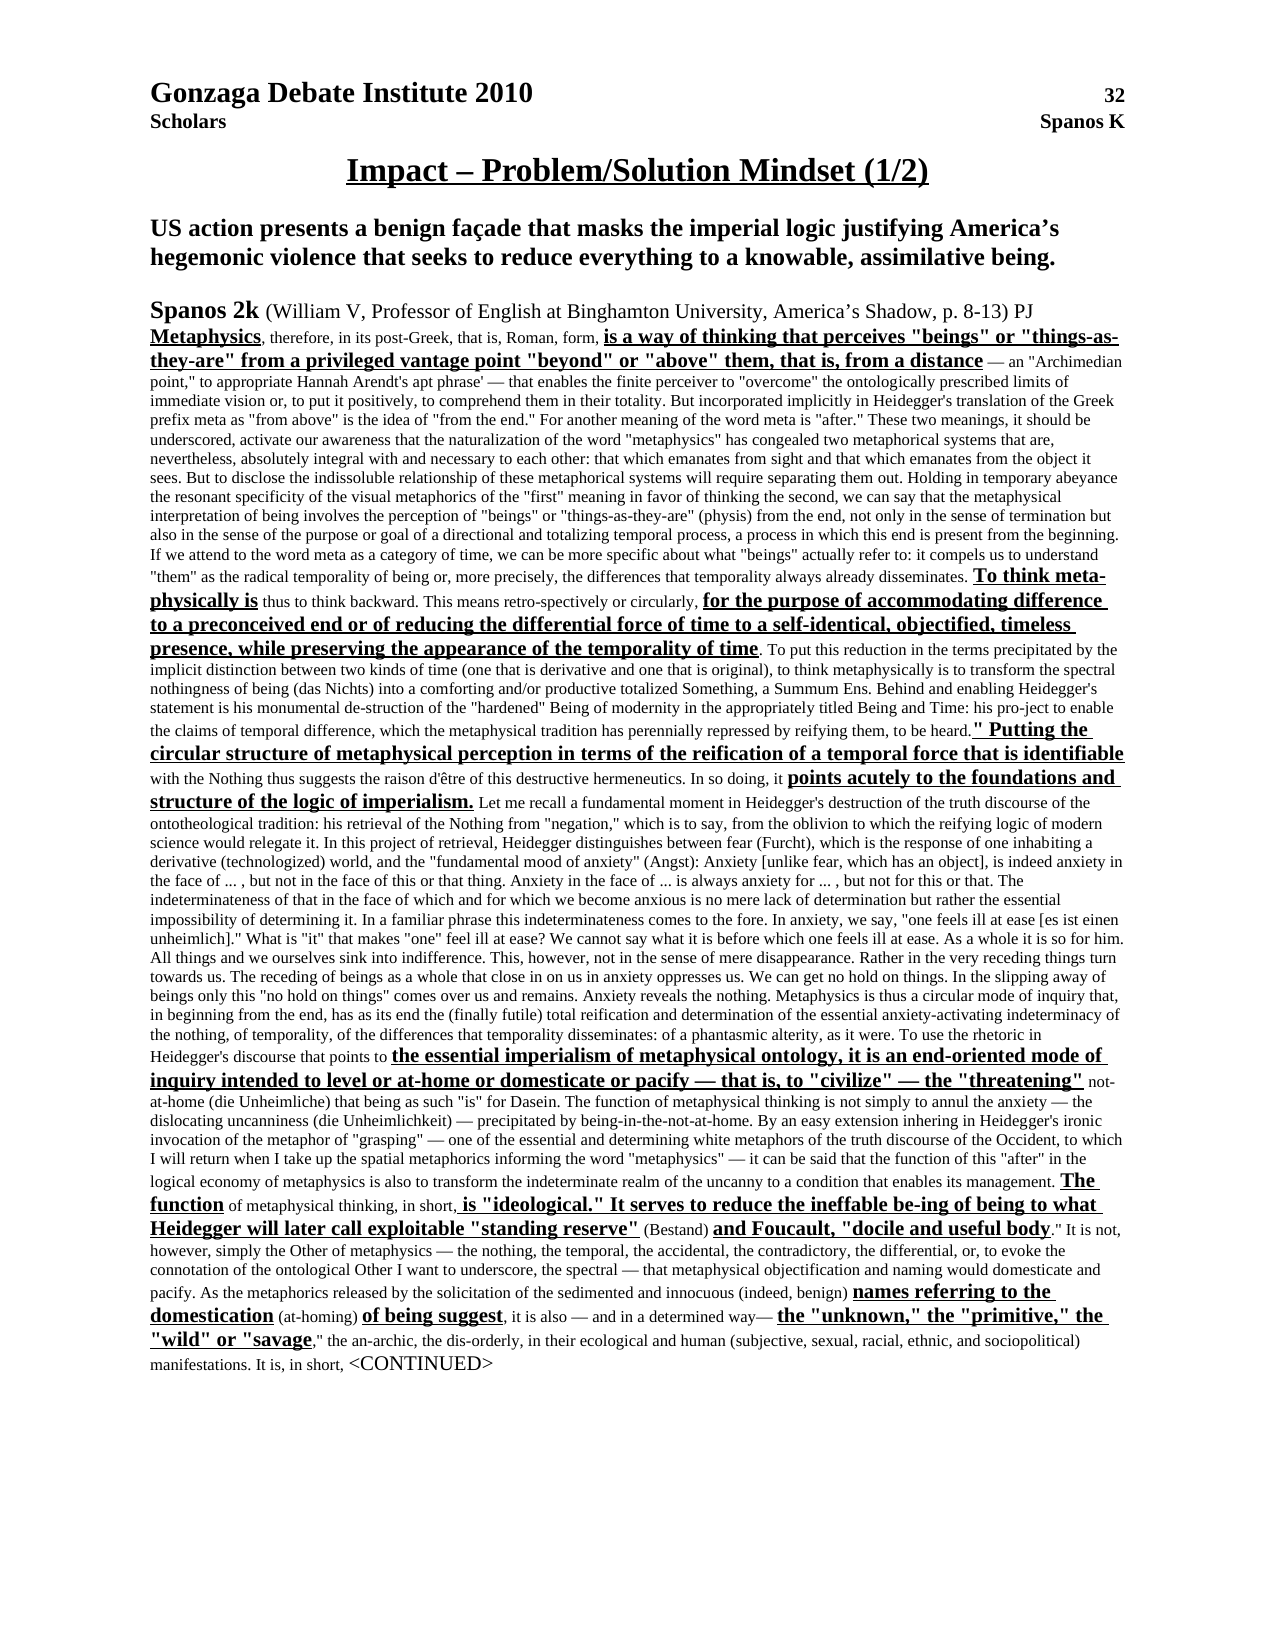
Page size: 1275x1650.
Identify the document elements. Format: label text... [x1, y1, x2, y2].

title Impact – Problem/Solution Mindset (1/2) [150, 150, 1125, 188]
text US action presents a benign façade that masks the imperial logic justifying America’s hegemonic violence that seeks to reduce everything to a knowable, assimilative being. [150, 213, 1125, 271]
text Spanos 2k (William V, Professor of English at Binghamton University, America’s Shadow, p. 8-13) PJ [150, 295, 1125, 324]
text Metaphysics, therefore, in its post-Greek, that is, Roman, form, is a way of thinking that perceives "beings" or "things-as-they-are" from a privileged vantage point "beyond" or "above" them, that is, from a distance — an "Archimedian point," to appropriate Hannah Arendt's apt phrase' — that enables the finite perceiver to "overcome" the ontologically prescribed limits of immediate vision or, to put it positively, to comprehend them in their totality. But incorporated implicitly in Heidegger's translation of the Greek prefix meta as "from above" is the idea of "from the end." For another meaning of the word meta is "after." These two meanings, it should be underscored, activate our awareness that the naturalization of the word "metaphysics" has congealed two metaphorical systems that are, nevertheless, absolutely integral with and necessary to each other: that which emanates from sight and that which emanates from the object it sees. But to disclose the indissoluble relationship of these metaphorical systems will require separating them out. Holding in temporary abeyance the resonant specificity of the visual metaphorics of the "first" meaning in favor of thinking the second, we can say that the metaphysical interpretation of being involves the perception of "beings" or "things-as-they-are" (physis) from the end, not only in the sense of termination but also in the sense of the purpose or goal of a directional and totalizing temporal process, a process in which this end is present from the beginning. If we attend to the word meta as a category of time, we can be more specific about what "beings" actually refer to: it compels us to understand "them" as the radical temporality of being or, more precisely, the differences that temporality always already disseminates. To think meta-physically is thus to think backward. This means retro-spectively or circularly, for the purpose of accommodating difference to a preconceived end or of reducing the differential force of time to a self-identical, objectified, timeless presence, while preserving the appearance of the temporality of time. To put this reduction in the terms precipitated by the implicit distinction between two kinds of time (one that is derivative and one that is original), to think metaphysically is to transform the spectral nothingness of being (das Nichts) into a comforting and/or productive totalized Something, a Summum Ens. Behind and enabling Heidegger's statement is his monumental de-struction of the "hardened" Being of modernity in the appropriately titled Being and Time: his pro-ject to enable the claims of temporal difference, which the metaphysical tradition has perennially repressed by reifying them, to be heard." Putting the circular structure of metaphysical perception in terms of the reification of a temporal force that is identifiable with the Nothing thus suggests the raison d'être of this destructive hermeneutics. In so doing, it points acutely to the foundations and structure of the logic of imperialism. Let me recall a fundamental moment in Heidegger's destruction of the truth discourse of the ontotheological tradition: his retrieval of the Nothing from "negation," which is to say, from the oblivion to which the reifying logic of modern science would relegate it. In this project of retrieval, Heidegger distinguishes between fear (Furcht), which is the response of one inhabiting a derivative (technologized) world, and the "fundamental mood of anxiety" (Angst): Anxiety [unlike fear, which has an object], is indeed anxiety in the face of ... , but not in the face of this or that thing. Anxiety in the face of ... is always anxiety for ... , but not for this or that. The indeterminateness of that in the face of which and for which we become anxious is no mere lack of determination but rather the essential impossibility of determining it. In a familiar phrase this indeterminateness comes to the fore. In anxiety, we say, "one feels ill at ease [es ist einen unheimlich]." What is "it" that makes "one" feel ill at ease? We cannot say what it is before which one feels ill at ease. As a whole it is so for him. All things and we ourselves sink into indifference. This, however, not in the sense of mere disappearance. Rather in the very receding things turn towards us. The receding of beings as a whole that close in on us in anxiety oppresses us. We can get no hold on things. In the slipping away of beings only this "no hold on things" comes over us and remains. Anxiety reveals the nothing. Metaphysics is thus a circular mode of inquiry that, in beginning from the end, has as its end the (finally futile) total reification and determination of the essential anxiety-activating indeterminacy of the nothing, of temporality, of the differences that temporality disseminates: of a phantasmic alterity, as it were. To use the rhetoric in Heidegger's discourse that points to the essential imperialism of metaphysical ontology, it is an end-oriented mode of inquiry intended to level or at-home or domesticate or pacify — that is, to "civilize" — the "threatening" not-at-home (die Unheimliche) that being as such "is" for Dasein. The function of metaphysical thinking is not simply to annul the anxiety — the dislocating uncanniness (die Unheimlichkeit) — precipitated by being-in-the-not-at-home. By an easy extension inhering in Heidegger's ironic invocation of the metaphor of "grasping" — one of the essential and determining white metaphors of the truth discourse of the Occident, to which I will return when I take up the spatial metaphorics informing the word "metaphysics" — it can be said that the function of this "after" in the logical economy of metaphysics is also to transform the indeterminate realm of the uncanny to a condition that enables its management. The function of metaphysical thinking, in short, is "ideological." It serves to reduce the ineffable be-ing of being to what Heidegger will later call exploitable "standing reserve" (Bestand) and Foucault, "docile and useful body." It is not, however, simply the Other of metaphysics — the nothing, the temporal, the accidental, the contradictory, the differential, or, to evoke the connotation of the ontological Other I want to underscore, the spectral — that metaphysical objectification and naming would domesticate and pacify. As the metaphorics released by the solicitation of the sedimented and innocuous (indeed, benign) names referring to the domestication (at-homing) of being suggest, it is also — and in a determined way— the "unknown," the "primitive," the "wild" or "savage," the an-archic, the dis-orderly, in their ecological and human (subjective, sexual, racial, ethnic, and sociopolitical) manifestations. It is, in short, <CONTINUED> [150, 763, 1125, 1375]
text Metaphysics, therefore, in its post-Greek, that is, Roman, form, is a way of thinking that perceives "beings" or "things-as-they-are" from a privileged vantage point "beyond" or "above" them, that is, from a distance — an "Archimedian point," to appropriate Hannah Arendt's apt phrase' — that enables the finite perceiver to "overcome" the ontologically prescribed limits of immediate vision or, to put it positively, to comprehend them in their totality. But incorporated implicitly in Heidegger's translation of the Greek prefix meta as "from above" is the idea of "from the end." For another meaning of the word meta is "after." These two meanings, it should be underscored, activate our awareness that the naturalization of the word "metaphysics" has congealed two metaphorical systems that are, nevertheless, absolutely integral with and necessary to each other: that which emanates from sight and that which emanates from the object it sees. But to disclose the indissoluble relationship of these metaphorical systems will require separating them out. Holding in temporary abeyance the resonant specificity of the visual metaphorics of the "first" meaning in favor of thinking the second, we can say that the metaphysical interpretation of being involves the perception of "beings" or "things-as-they-are" (physis) from the end, not only in the sense of termination but also in the sense of the purpose or goal of a directional and totalizing temporal process, a process in which this end is present from the beginning. If we attend to the word meta as a category of time, we can be more specific about what "beings" actually refer to: it compels us to understand "them" as the radical temporality of being or, more precisely, the differences that temporality always already disseminates. To think meta-physically is thus to think backward. This means retro-spectively or circularly, for the purpose of accommodating difference to a preconceived end or of reducing the differential force of time to a self-identical, objectified, timeless presence, while preserving the appearance of the temporality of time. To put this reduction in the terms precipitated by the implicit distinction between two kinds of time (one that is derivative and one that is original), to think metaphysically is to transform the spectral nothingness of being (das Nichts) into a comforting and/or productive totalized Something, a Summum Ens. Behind and enabling Heidegger's statement is his monumental de-struction of the "hardened" Being of modernity in the appropriately titled Being and Time: his pro-ject to enable the claims of temporal difference, which the metaphysical tradition has perennially repressed by reifying them, to be heard." Putting the circular structure of metaphysical perception in terms of the reification of a temporal force that is identifiable with the Nothing thus suggests the raison d'être of this destructive hermeneutics. In so doing, it points acutely to the foundations and structure of the logic of imperialism. Let me recall a fundamental moment in Heidegger's destruction of the truth discourse of the ontotheological tradition: his retrieval of the Nothing from "negation," which is to say, from the oblivion to which the reifying logic of modern science would relegate it. In this project of retrieval, Heidegger distinguishes between fear (Furcht), which is the response of one inhabiting a derivative (technologized) world, and the "fundamental mood of anxiety" (Angst): Anxiety [unlike fear, which has an object], is indeed anxiety in the face of ... , but not in the face of this or that thing. Anxiety in the face of ... is always anxiety for ... , but not for this or that. The indeterminateness of that in the face of which and for which we become anxious is no mere lack of determination but rather the essential impossibility of determining it. In a familiar phrase this indeterminateness comes to the fore. In anxiety, we say, "one feels ill at ease [es ist einen unheimlich]." What is "it" that makes "one" feel ill at ease? We cannot say what it is before which one feels ill at ease. As a whole it is so for him. All things and we ourselves sink into indifference. This, however, not in the sense of mere disappearance. Rather in the very receding things turn towards us. The receding of beings as a whole that close in on us in anxiety oppresses us. We can get no hold on things. In the slipping away of beings only this "no hold on things" comes over us and remains. Anxiety reveals the nothing. Metaphysics is thus a circular mode of inquiry that, in beginning from the end, has as its end the (finally futile) total reification and determination of the essential anxiety-activating indeterminacy of the nothing, of temporality, of the differences that temporality disseminates: of a phantasmic alterity, as it were. To use the rhetoric in Heidegger's discourse that points to the essential imperialism of metaphysical ontology, it is an end-oriented mode of inquiry intended to level or at-home or domesticate or pacify — that is, to "civilize" — the "threatening" not-at-home (die Unheimliche) that being as such "is" for Dasein. The function of metaphysical thinking is not simply to annul the anxiety — the dislocating uncanniness (die Unheimlichkeit) — precipitated by being-in-the-not-at-home. By an easy extension inhering in Heidegger's ironic invocation of the metaphor of "grasping" — one of the essential and determining white metaphors of the truth discourse of the Occident, to which I will return when I take up the spatial metaphorics informing the word "metaphysics" — it can be said that the function of this "after" in the logical economy of metaphysics is also to transform the indeterminate realm of the uncanny to a condition that enables its management. The function of metaphysical thinking, in short, is "ideological." It serves to reduce the ineffable be-ing of being to what Heidegger will later call exploitable "standing reserve" (Bestand) and Foucault, "docile and useful body." It is not, however, simply the Other of metaphysics — the nothing, the temporal, the accidental, the contradictory, the differential, or, to evoke the connotation of the ontological Other I want to underscore, the spectral — that metaphysical objectification and naming would domesticate and pacify. As the metaphorics released by the solicitation of the sedimented and innocuous (indeed, benign) names referring to the domestication (at-homing) of being suggest, it is also — and in a determined way— the "unknown," the "primitive," the "wild" or "savage," the an-archic, the dis-orderly, in their ecological and human (subjective, sexual, racial, ethnic, and sociopolitical) manifestations. It is, in short, <CONTINUED> [150, 324, 1125, 762]
